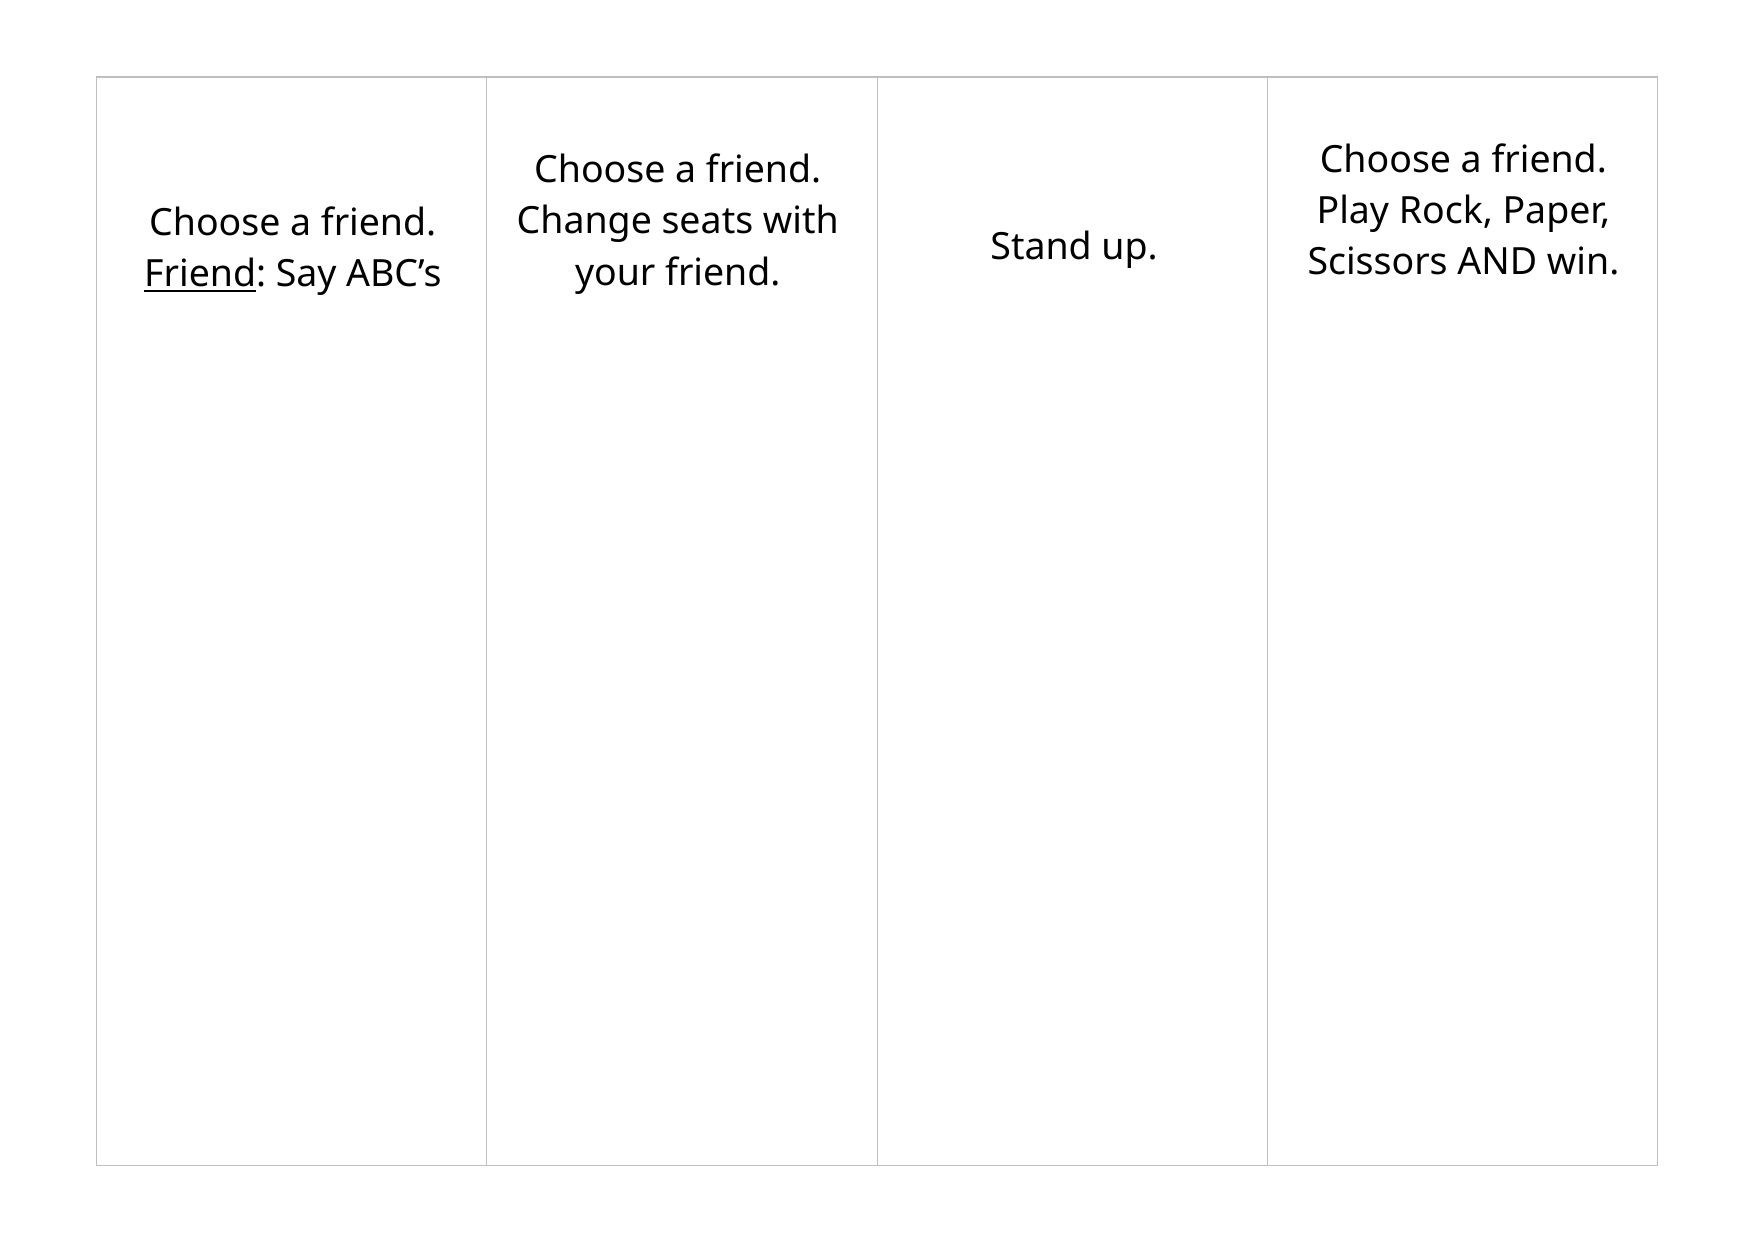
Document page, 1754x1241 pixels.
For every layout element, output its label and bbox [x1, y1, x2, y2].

table_header [1268, 78, 1657, 1165]
table_header [878, 78, 1267, 1165]
table_header [97, 78, 486, 1165]
table_header [487, 78, 877, 1165]
